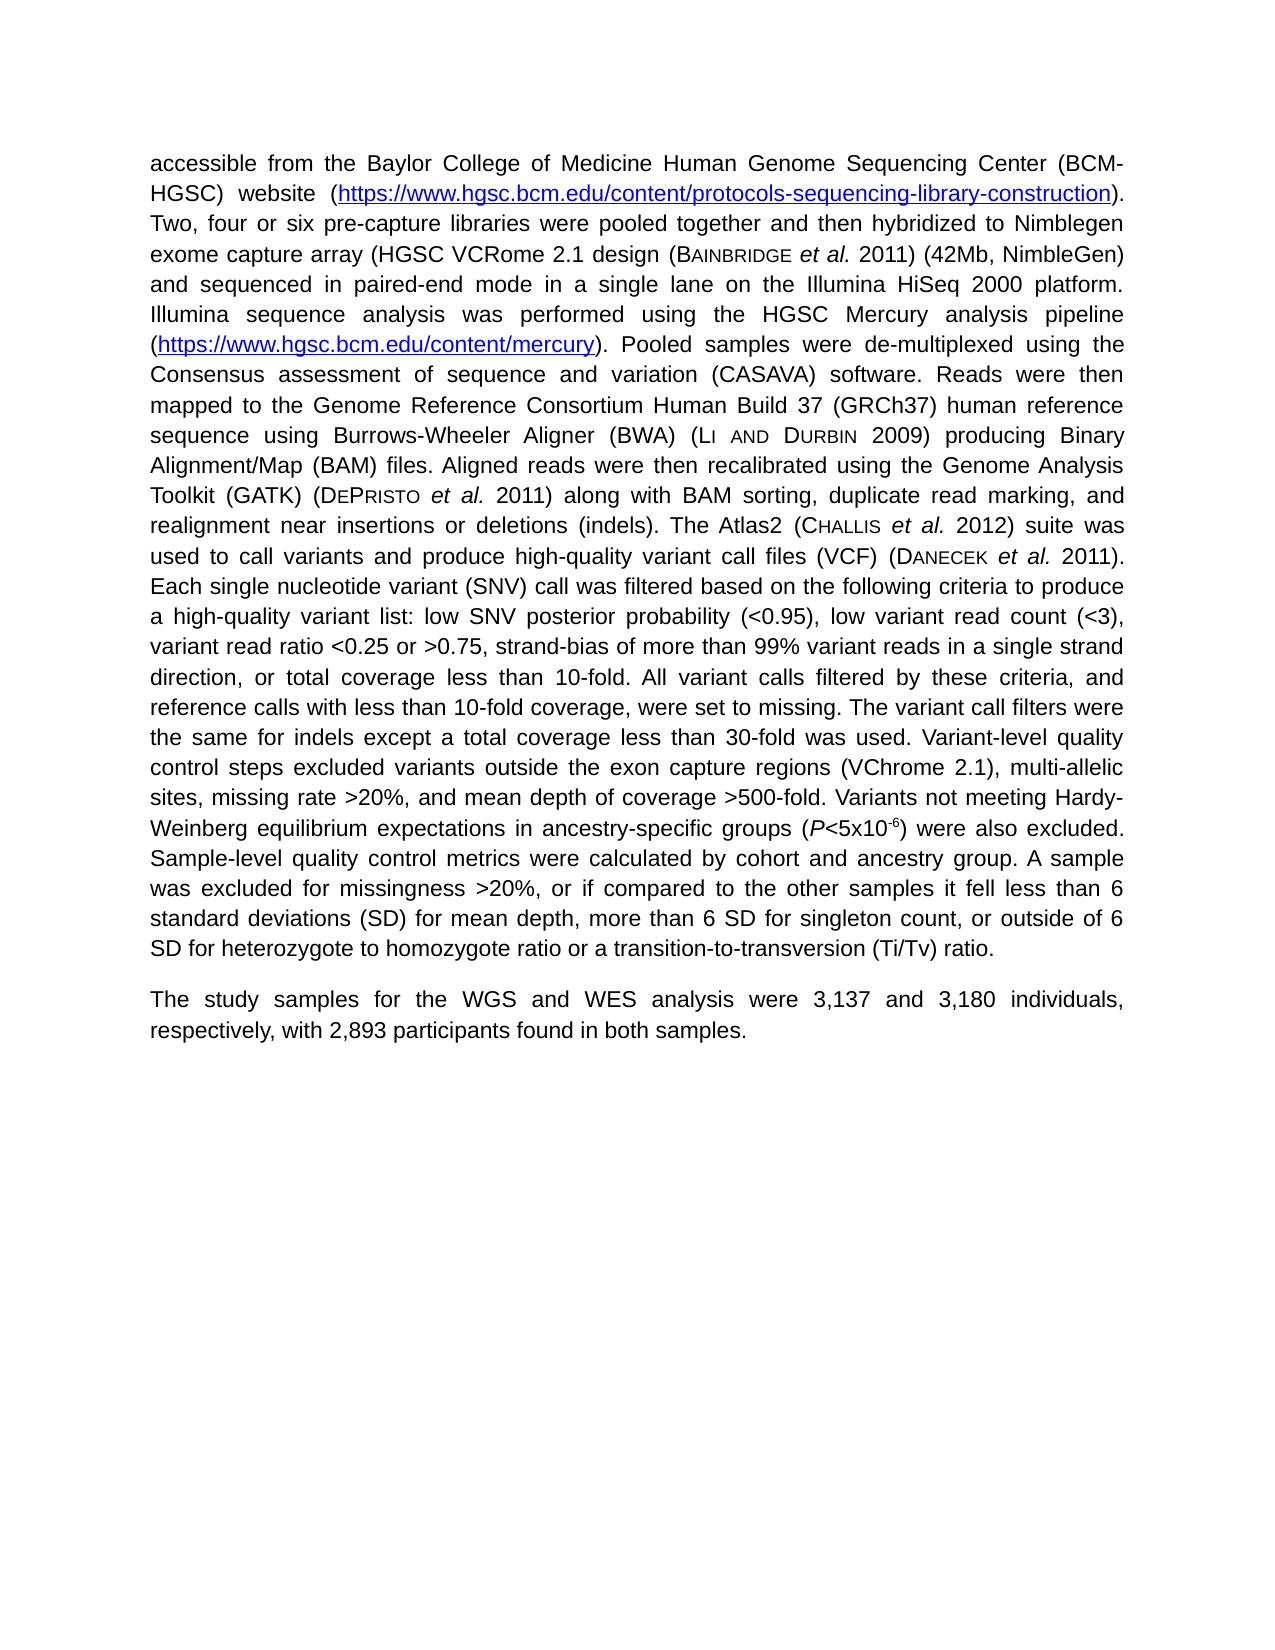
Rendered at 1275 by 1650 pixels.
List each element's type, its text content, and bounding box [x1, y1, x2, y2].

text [150, 150, 1125, 962]
text The study samples for the WGS and WES analysis were 3,137 and 3,180 individuals, respectively, with 2,893 participants found in both samples. [150, 986, 1125, 1043]
